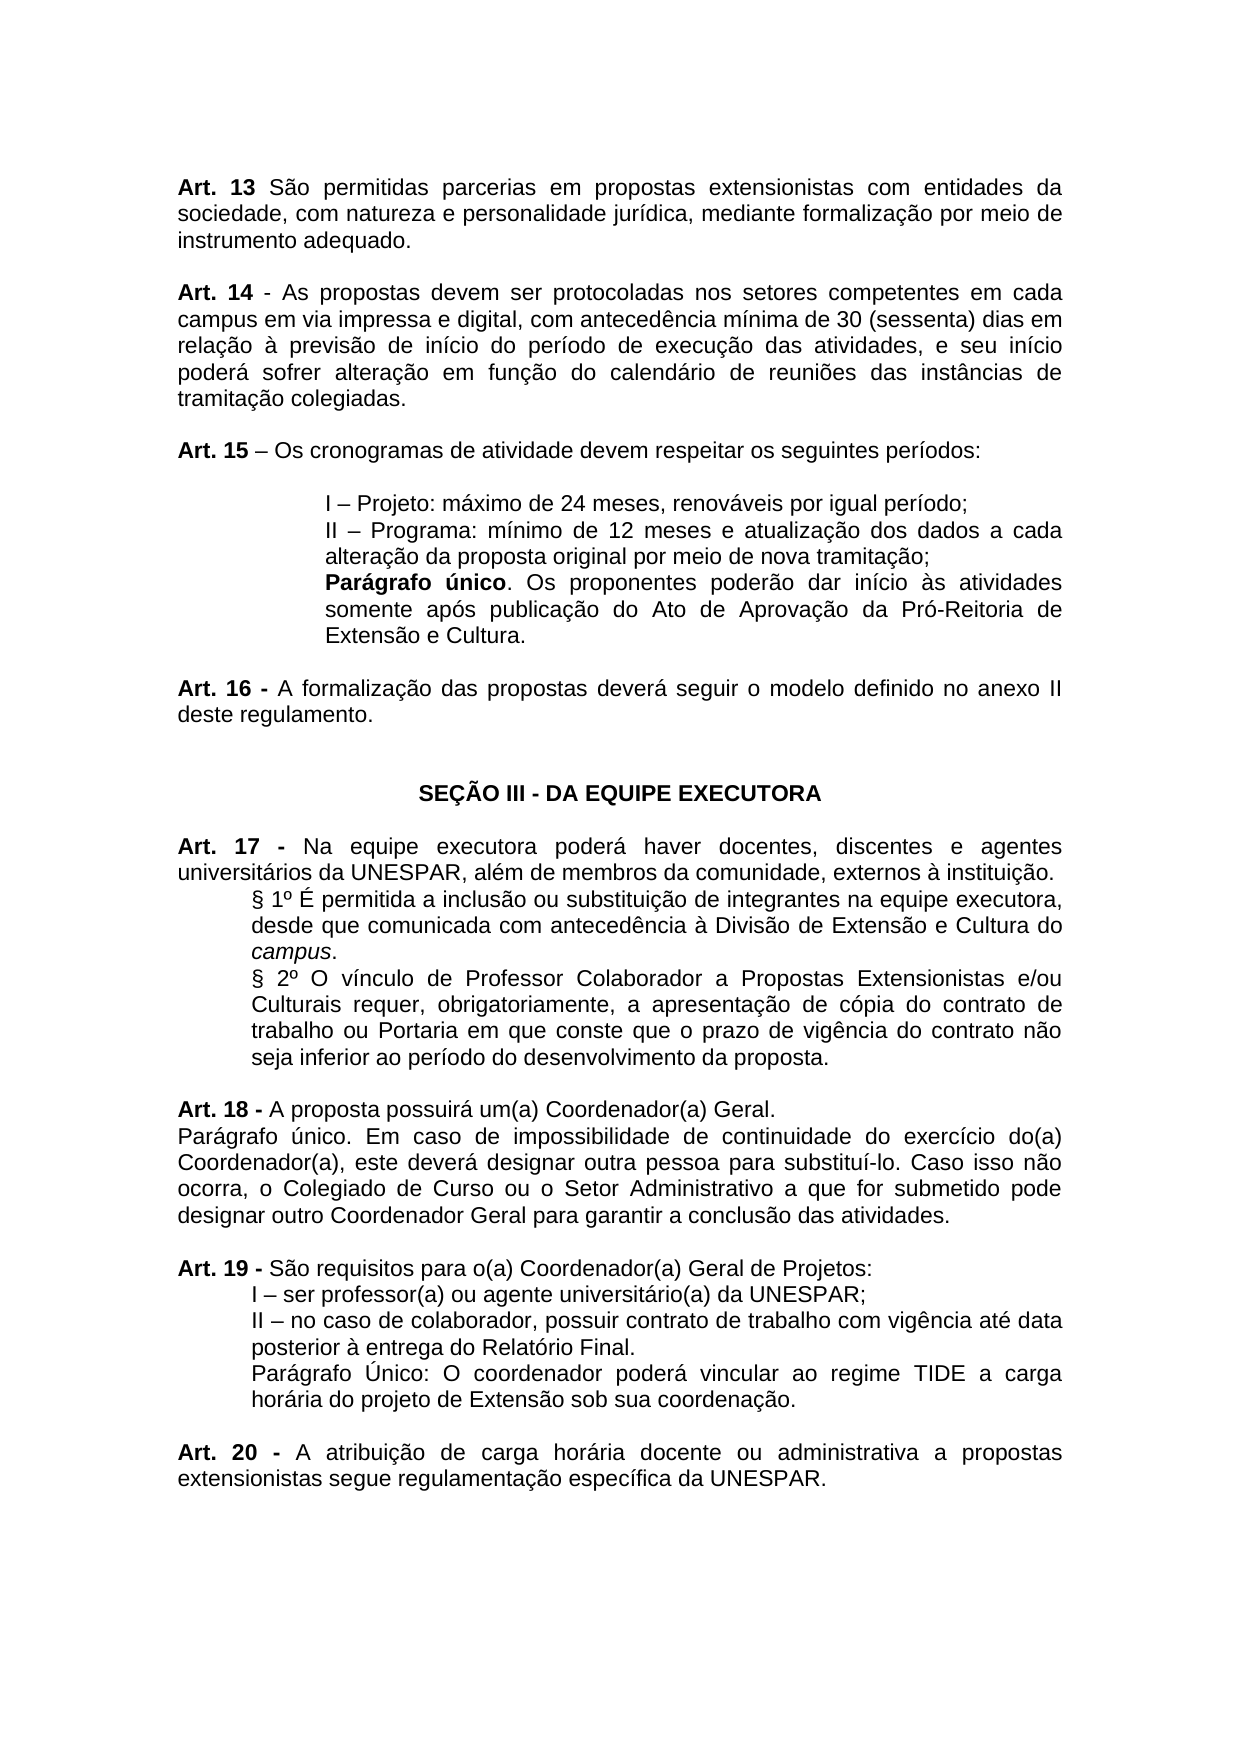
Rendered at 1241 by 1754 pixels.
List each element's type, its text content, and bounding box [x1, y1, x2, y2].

text Art. 15 – Os cronogramas de atividade devem respeitar os seguintes períodos: [177, 437, 1063, 464]
text Art. 16 - A formalização das propostas deverá seguir o modelo definido no anexo II deste regulamento. [177, 675, 1063, 727]
text Art. 19 - São requisitos para o(a) Coordenador(a) Geral de Projetos: [177, 1254, 1063, 1281]
text Art. 14 - As propostas devem ser protocoladas nos setores competentes em cada campus em via impressa e digital, com antecedência mínima de 30 (sessenta) dias em relação à previsão de início do período de execução das atividades, e seu início poderá sofrer alteração em função do calendário de reuniões das instâncias de tramitação colegiadas. [177, 279, 1063, 411]
text Art. 13 São permitidas parcerias em propostas extensionistas com entidades da sociedade, com natureza e personalidade jurídica, mediante formalização por meio de instrumento adequado. [177, 174, 1063, 253]
text Art. 18 - A proposta possuirá um(a) Coordenador(a) Geral. [177, 1096, 1063, 1123]
text Parágrafo único. Os proponentes poderão dar início às atividades somente após publicação do Ato de Aprovação da Pró-Reitoria de Extensão e Cultura. [325, 569, 1063, 648]
text SEÇÃO III - DA EQUIPE EXECUTORA [177, 780, 1063, 806]
text I – Projeto: máximo de 24 meses, renováveis por igual período; [325, 490, 1063, 517]
text § 2º O vínculo de Professor Colaborador a Propostas Extensionistas e/ou Culturais requer, obrigatoriamente, a apresentação de cópia do contrato de trabalho ou Portaria em que conste que o prazo de vigência do contrato não seja inferior ao período do desenvolvimento da proposta. [251, 964, 1063, 1070]
text I – ser professor(a) ou agente universitário(a) da UNESPAR; [251, 1281, 1063, 1307]
text Art. 17 - Na equipe executora poderá haver docentes, discentes e agentes universitários da UNESPAR, além de membros da comunidade, externos à instituição. [177, 833, 1063, 886]
text Parágrafo único. Em caso de impossibilidade de continuidade do exercício do(a) Coordenador(a), este deverá designar outra pessoa para substituí-lo. Caso isso não ocorra, o Colegiado de Curso ou o Setor Administrativo a que for submetido pode designar outro Coordenador Geral para garantir a conclusão das atividades. [177, 1123, 1063, 1228]
text II – no caso de colaborador, possuir contrato de trabalho com vigência até data posterior à entrega do Relatório Final. [251, 1307, 1063, 1360]
text Art. 20 - A atribuição de carga horária docente ou administrativa a propostas extensionistas segue regulamentação específica da UNESPAR. [177, 1439, 1063, 1492]
text Parágrafo Único: O coordenador poderá vincular ao regime TIDE a carga horária do projeto de Extensão sob sua coordenação. [251, 1360, 1063, 1413]
text II – Programa: mínimo de 12 meses e atualização dos dados a cada alteração da proposta original por meio de nova tramitação; [325, 517, 1063, 569]
text § 1º É permitida a inclusão ou substituição de integrantes na equipe executora, desde que comunicada com antecedência à Divisão de Extensão e Cultura do campus. [251, 886, 1063, 964]
